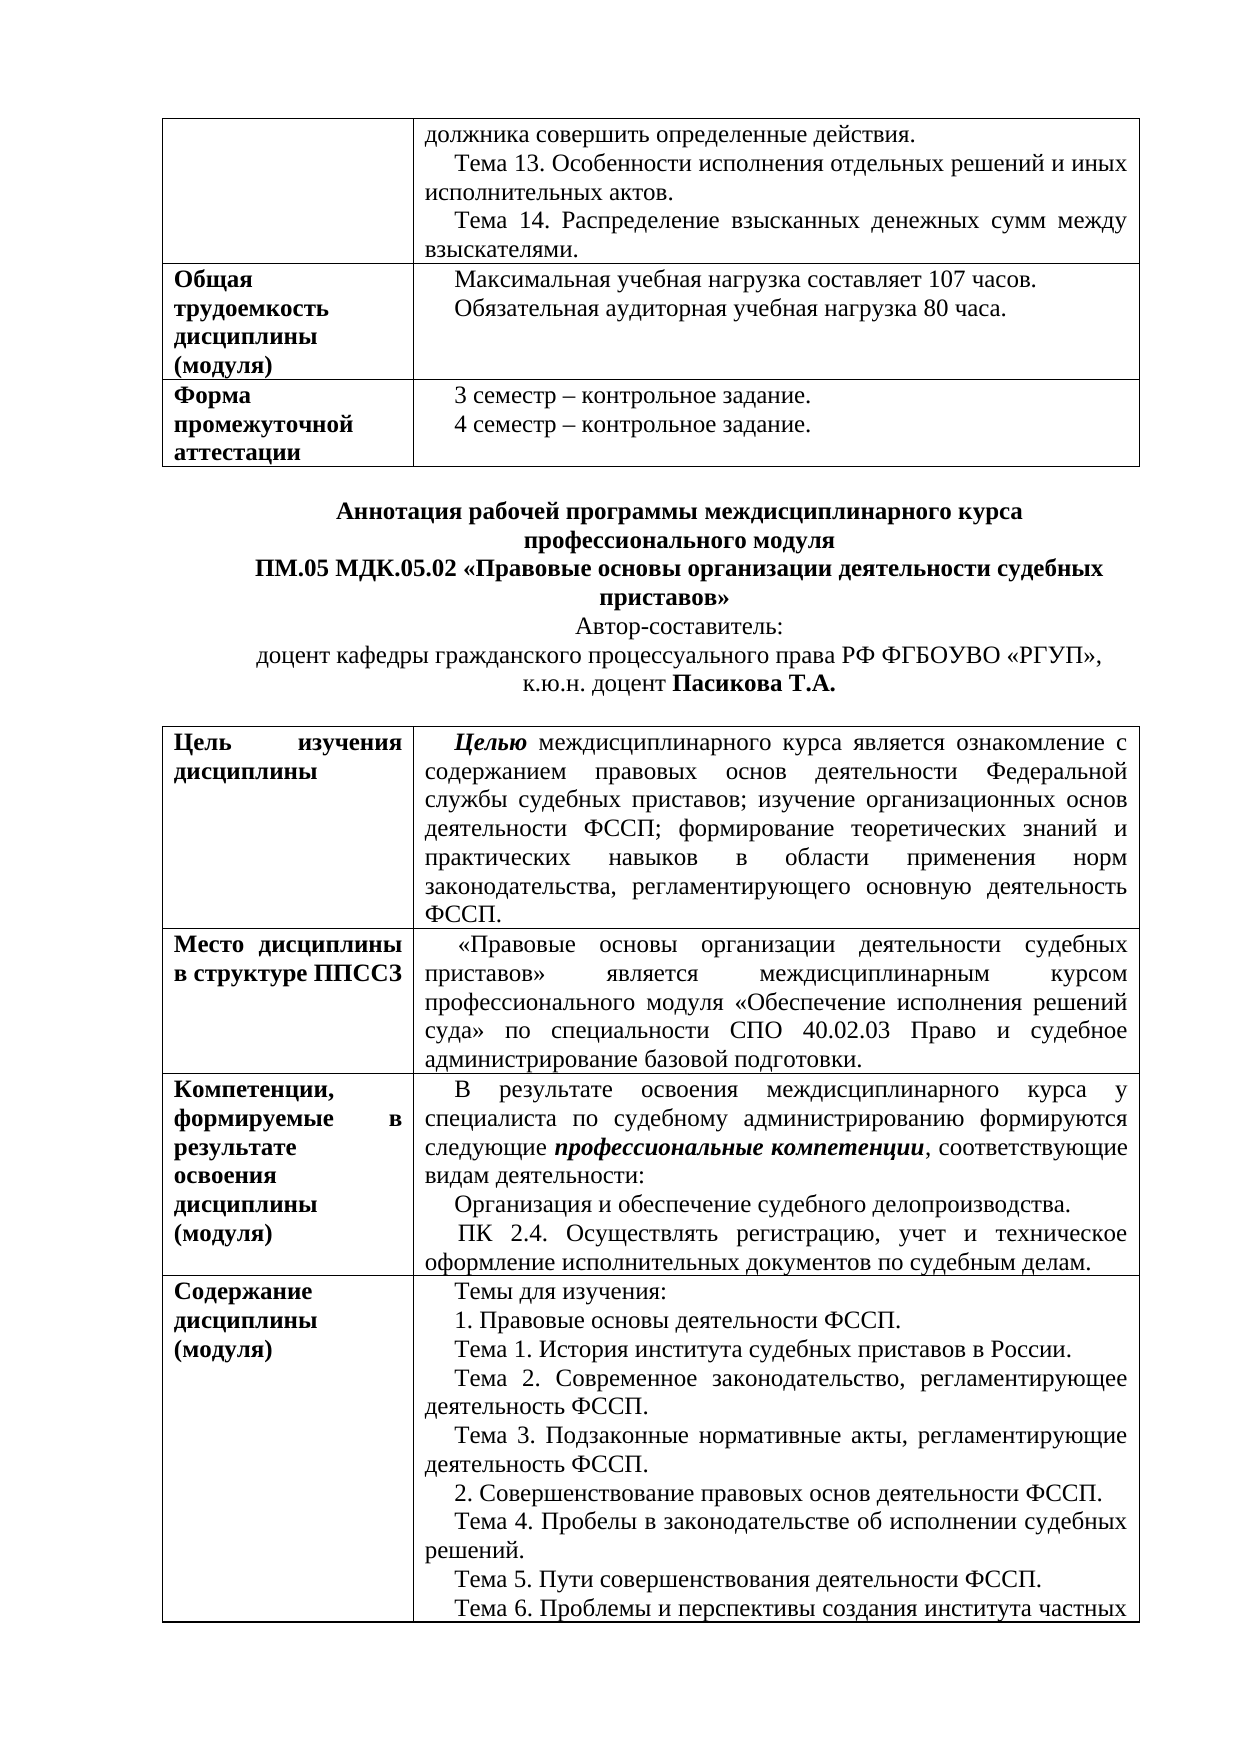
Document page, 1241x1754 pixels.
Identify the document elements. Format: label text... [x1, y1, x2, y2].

table_cell В результате освоения междисциплинарного курса у специалиста по судебному администрированию формируются следующие профессиональные компетенции, соответствующие видам деятельности: Организация и обеспечение судебного делопроизводства. ПК 2.4. Осуществлять регистрацию, учет и техническое оформление исполнительных документов по судебным делам. [414, 1074, 1139, 1275]
table_cell 3 семестр – контрольное задание. 4 семестр – контрольное задание. [414, 380, 1139, 466]
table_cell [414, 119, 1139, 263]
table_cell Место дисциплины в структуре ППССЗ [163, 929, 413, 1073]
text Автор-составитель: [177, 611, 1152, 640]
table_cell Компетенции, формируемые в результате освоения дисциплины (модуля) [163, 1074, 413, 1275]
table_cell «Правовые основы организации деятельности судебных приставов» является междисциплинарным курсом профессионального модуля «Обеспечение исполнения решений суда» по специальности СПО 40.02.03 Право и судебное администрирование базовой подготовки. [414, 929, 1139, 1073]
text Аннотация рабочей программы междисциплинарного курса [177, 496, 1152, 525]
text ПМ.05 МДК.05.02 «Правовые основы организации деятельности судебных приставов» [177, 553, 1152, 611]
table_header Целью междисциплинарного курса является ознакомление с содержанием правовых основ деятельности Федеральной службы судебных приставов; изучение организационных основ деятельности ФССП; формирование теоретических знаний и практических навыков в области применения норм законодательства, регламентирующего основную деятельность ФССП. [414, 727, 1139, 928]
table_cell Форма промежуточной аттестации [163, 380, 413, 466]
text к.ю.н. доцент Пасикова Т.А. [177, 668, 1152, 697]
table_header Цель изучения дисциплины [163, 727, 413, 928]
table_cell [163, 119, 413, 263]
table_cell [163, 1276, 413, 1621]
text доцент кафедры гражданского процессуального права РФ ФГБОУВО «РГУП», [177, 640, 1152, 668]
table_cell Общая трудоемкость дисциплины (модуля) [163, 264, 413, 379]
text профессионального модуля [177, 525, 1152, 553]
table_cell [414, 1276, 1139, 1621]
table_cell Максимальная учебная нагрузка составляет 107 часов. Обязательная аудиторная учебная нагрузка 80 часа. [414, 264, 1139, 379]
